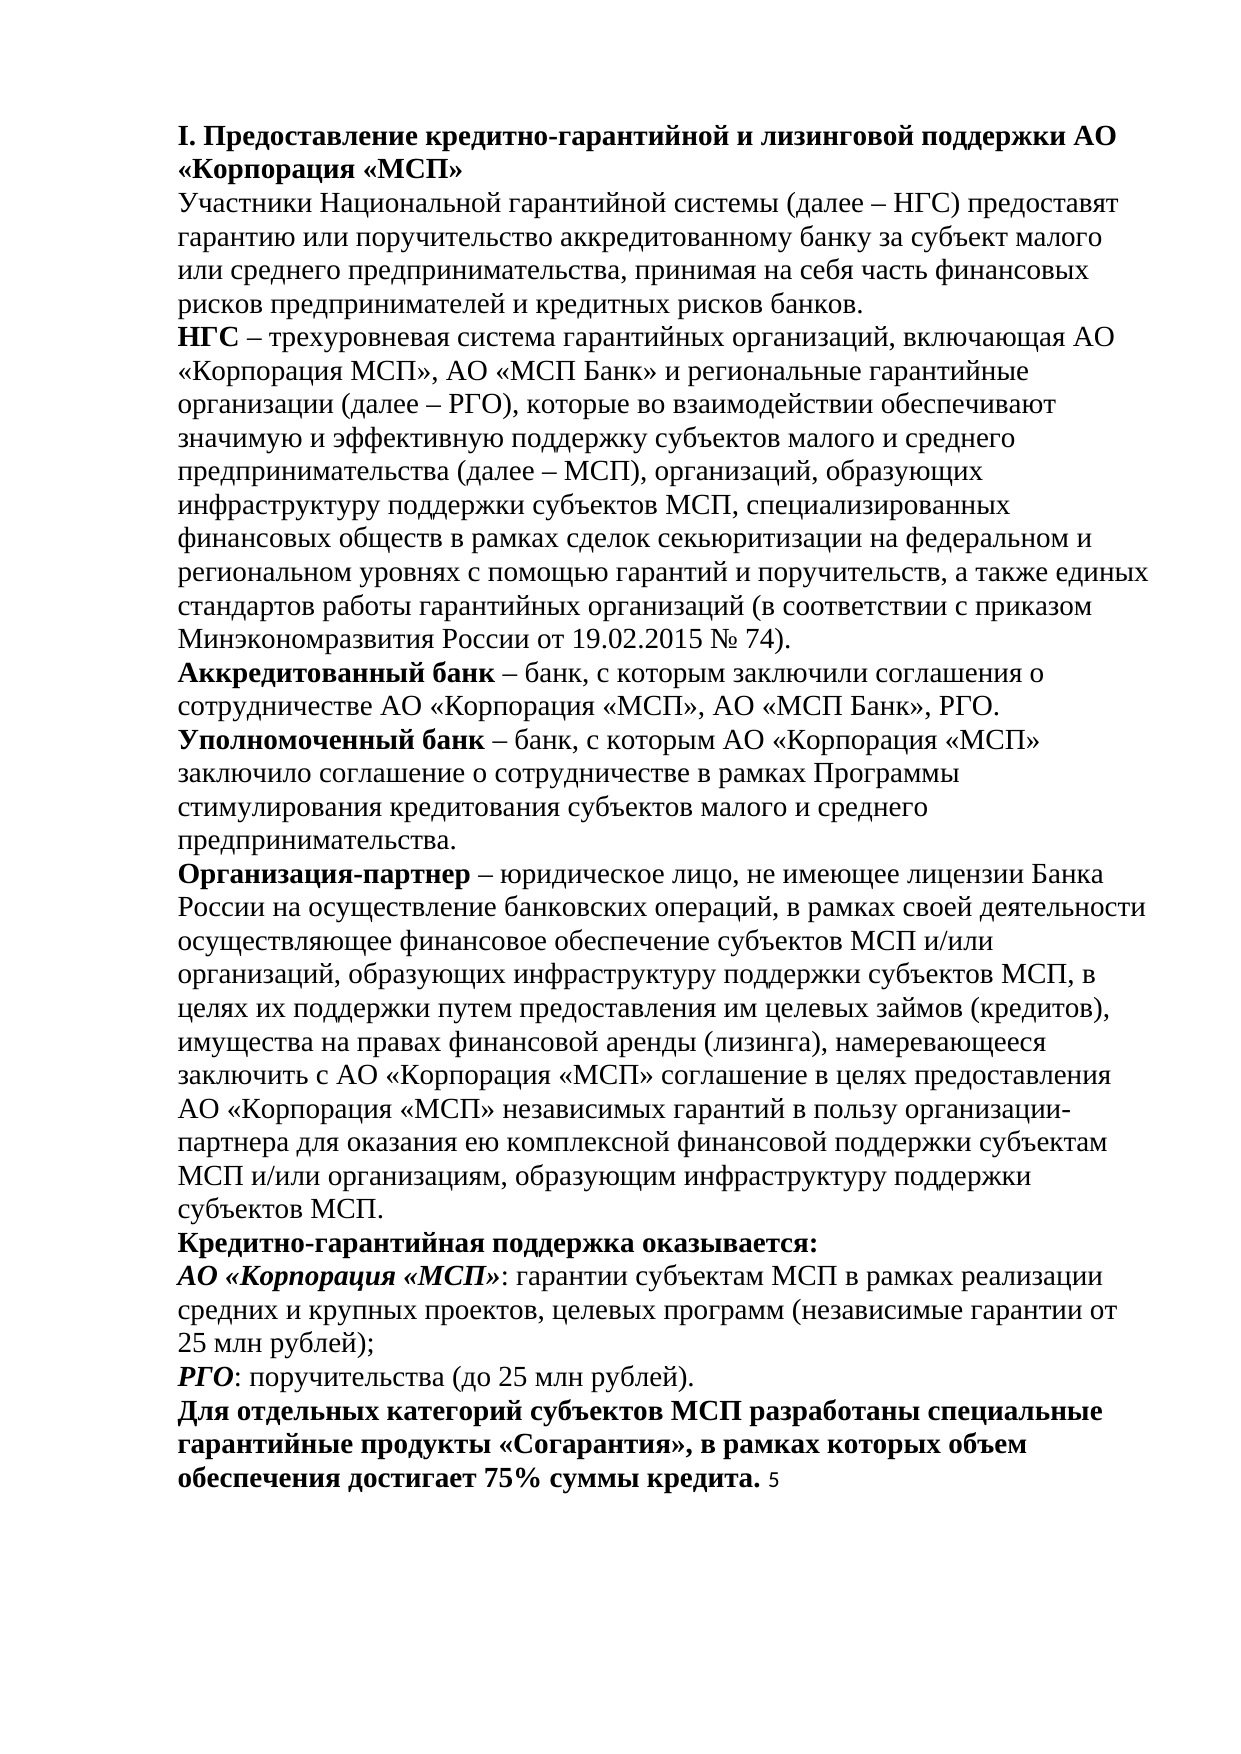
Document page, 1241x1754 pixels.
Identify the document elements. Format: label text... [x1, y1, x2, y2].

text Уполномоченный банк – банк, с которым АО «Корпорация «МСП» заключило соглашение о сотрудничестве в рамках Программы стимулирования кредитования субъектов малого и среднего предпринимательства. [177, 722, 1152, 856]
text Кредитно-гарантийная поддержка оказывается: [177, 1225, 1152, 1258]
text РГО: поручительства (до 25 млн рублей). [177, 1359, 1152, 1393]
text Для отдельных категорий субъектов МСП разработаны специальные гарантийные продукты «Согарантия», в рамках которых объем обеспечения достигает 75% суммы кредита. 5 [177, 1393, 1152, 1493]
text I. Предоставление кредитно-гарантийной и лизинговой поддержки АО «Корпорация «МСП» [177, 118, 1152, 185]
text АО «Корпорация «МСП»: гарантии субъектам МСП в рамках реализации средних и крупных проектов, целевых программ (независимые гарантии от 25 млн рублей); [177, 1258, 1152, 1359]
text Аккредитованный банк – банк, с которым заключили соглашения о сотрудничестве АО «Корпорация «МСП», АО «МСП Банк», РГО. [177, 655, 1152, 722]
text НГС – трехуровневая система гарантийных организаций, включающая АО «Корпорация МСП», АО «МСП Банк» и региональные гарантийные организации (далее – РГО), которые во взаимодействии обеспечивают значимую и эффективную поддержку субъектов малого и среднего предпринимательства (далее – МСП), организаций, образующих инфраструктуру поддержки субъектов МСП, специализированных финансовых обществ в рамках сделок секьюритизации на федеральном и региональном уровнях с помощью гарантий и поручительств, а также единых стандартов работы гарантийных организаций (в соответствии с приказом Минэкономразвития России от 19.02.2015 № 74). [177, 319, 1152, 655]
text Организация-партнер – юридическое лицо, не имеющее лицензии Банка России на осуществление банковских операций, в рамках своей деятельности осуществляющее финансовое обеспечение субъектов МСП и/или организаций, образующих инфраструктуру поддержки субъектов МСП, в целях их поддержки путем предоставления им целевых займов (кредитов), имущества на правах финансовой аренды (лизинга), намеревающееся заключить с АО «Корпорация «МСП» соглашение в целях предоставления АО «Корпорация «МСП» независимых гарантий в пользу организации-партнера для оказания ею комплексной финансовой поддержки субъектам МСП и/или организациям, образующим инфраструктуру поддержки субъектов МСП. [177, 856, 1152, 1225]
text Участники Национальной гарантийной системы (далее – НГС) предоставят гарантию или поручительство аккредитованному банку за субъект малого или среднего предпринимательства, принимая на себя часть финансовых рисков предпринимателей и кредитных рисков банков. [177, 185, 1152, 319]
